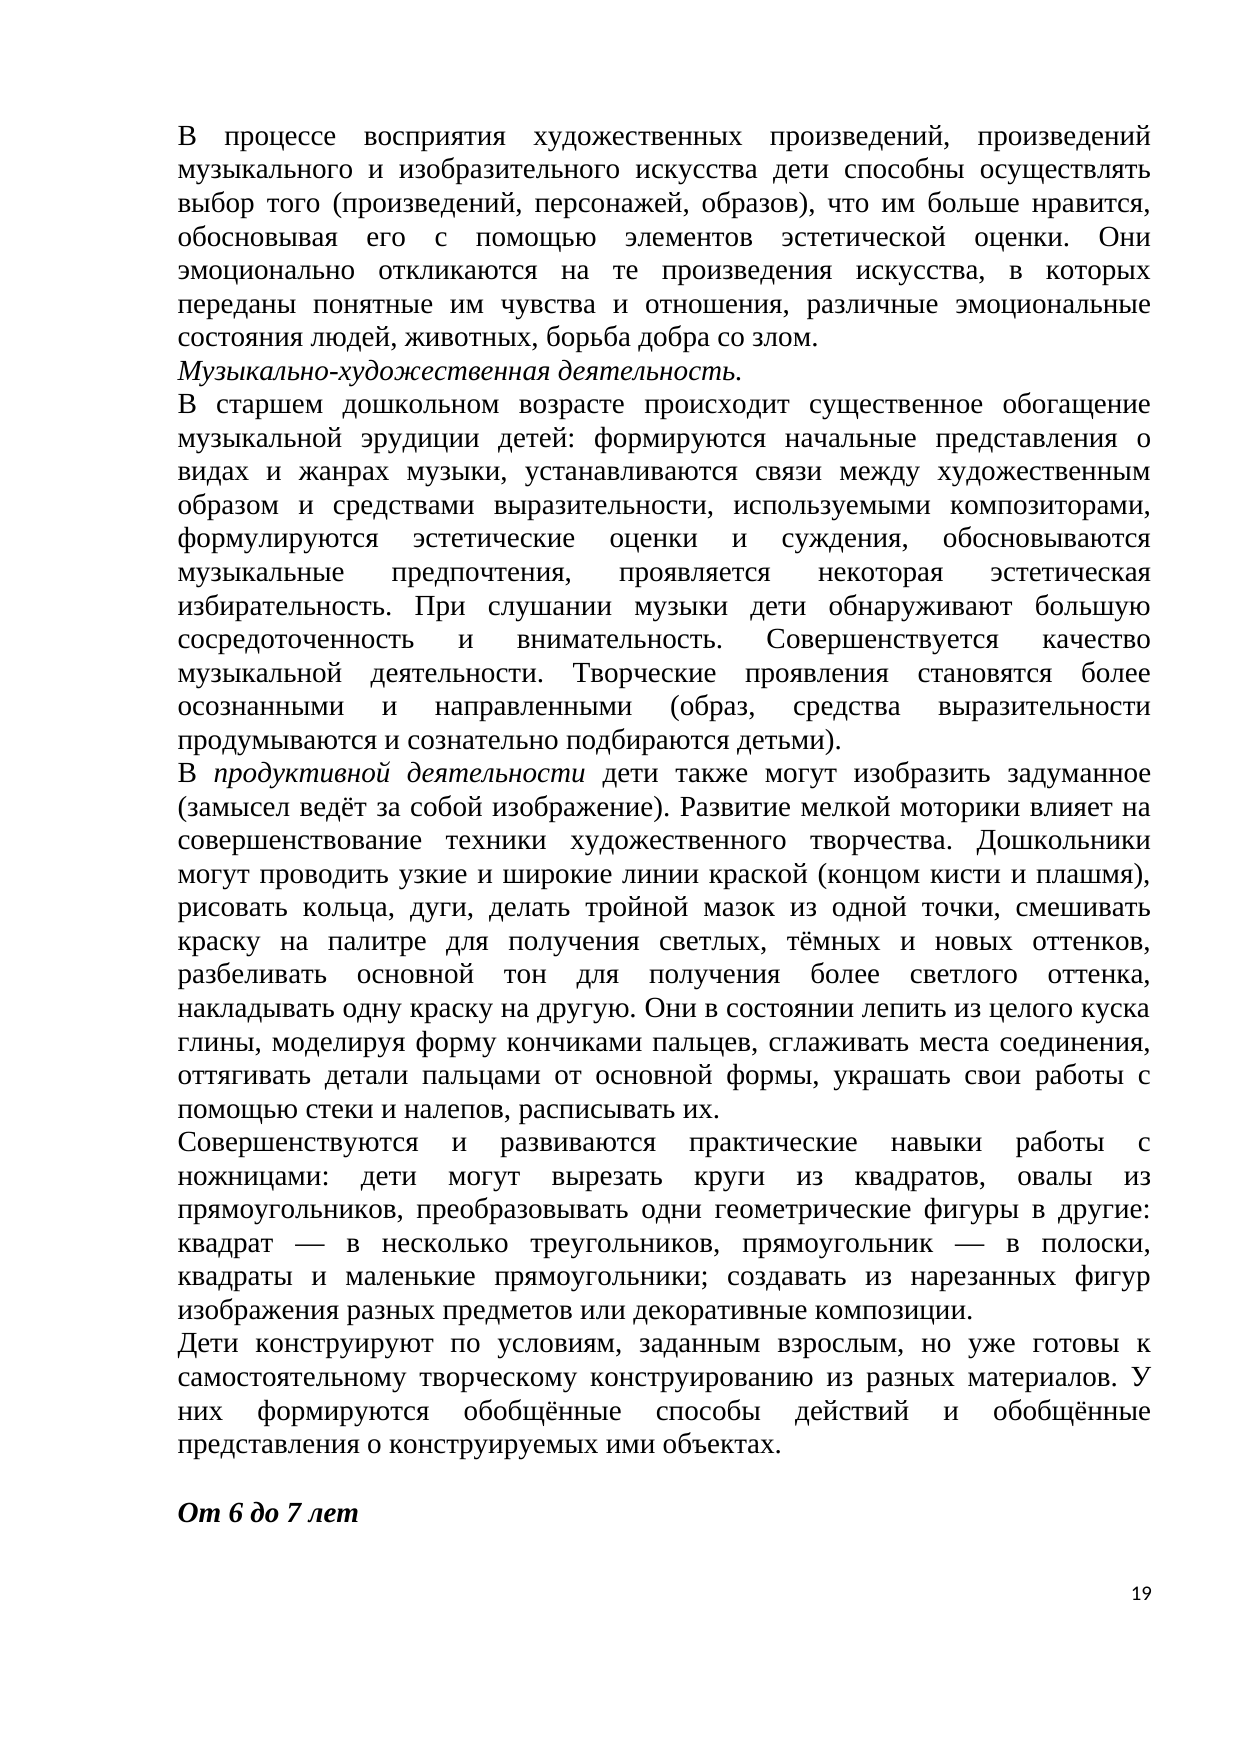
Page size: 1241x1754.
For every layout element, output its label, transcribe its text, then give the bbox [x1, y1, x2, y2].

text От 6 до 7 лет [177, 1495, 1152, 1529]
text Музыкально-художественная деятельность. [177, 353, 1152, 386]
text В продуктивной деятельности дети также могут изобразить задуманное (замысел ведёт за собой изображение). Развитие мелкой моторики влияет на совершенствование техники художественного творчества. Дошкольники могут проводить узкие и широкие линии краской (концом кисти и плашмя), рисовать кольца, дуги, делать тройной мазок из одной точки, смешивать краску на палитре для получения светлых, тёмных и новых оттенков, разбеливать основной тон для получения более светлого оттенка, накладывать одну краску на другую. Они в состоянии лепить из целого куска глины, моделируя форму кончиками пальцев, сглаживать места соединения, оттягивать детали пальцами от основной формы, украшать свои работы с помощью стеки и налепов, расписывать их. [177, 755, 1152, 1124]
text Совершенствуются и развиваются практические навыки работы с ножницами: дети могут вырезать круги из квадратов, овалы из прямоугольников, преобразовывать одни геометрические фигуры в другие: квадрат — в несколько треугольников, прямоугольник — в полоски, квадраты и маленькие прямоугольники; создавать из нарезанных фигур изображения разных предметов или декоративные композиции. [177, 1124, 1152, 1326]
text Дети конструируют по условиям, заданным взрослым, но уже готовы к самостоятельному творческому конструированию из разных материалов. У них формируются обобщённые способы действий и обобщённые представления о конструируемых ими объектах. [177, 1326, 1152, 1460]
text В старшем дошкольном возрасте происходит существенное обогащение музыкальной эрудиции детей: формируются начальные представления о видах и жанрах музыки, устанавливаются связи между художественным образом и средствами выразительности, используемыми композиторами, формулируются эстетические оценки и суждения, обосновываются музыкальные предпочтения, проявляется некоторая эстетическая избирательность. При слушании музыки дети обнаруживают большую сосредоточенность и внимательность. Совершенствуется качество музыкальной деятельности. Творческие проявления становятся более осознанными и направленными (образ, средства выразительности продумываются и сознательно подбираются детьми). [177, 386, 1152, 755]
text В процессе восприятия художественных произведений, произведений музыкального и изобразительного искусства дети способны осуществлять выбор того (произведений, персонажей, образов), что им больше нравится, обосновывая его с помощью элементов эстетической оценки. Они эмоционально откликаются на те произведения искусства, в которых переданы понятные им чувства и отношения, различные эмоциональные состояния людей, животных, борьба добра со злом. [177, 118, 1152, 353]
